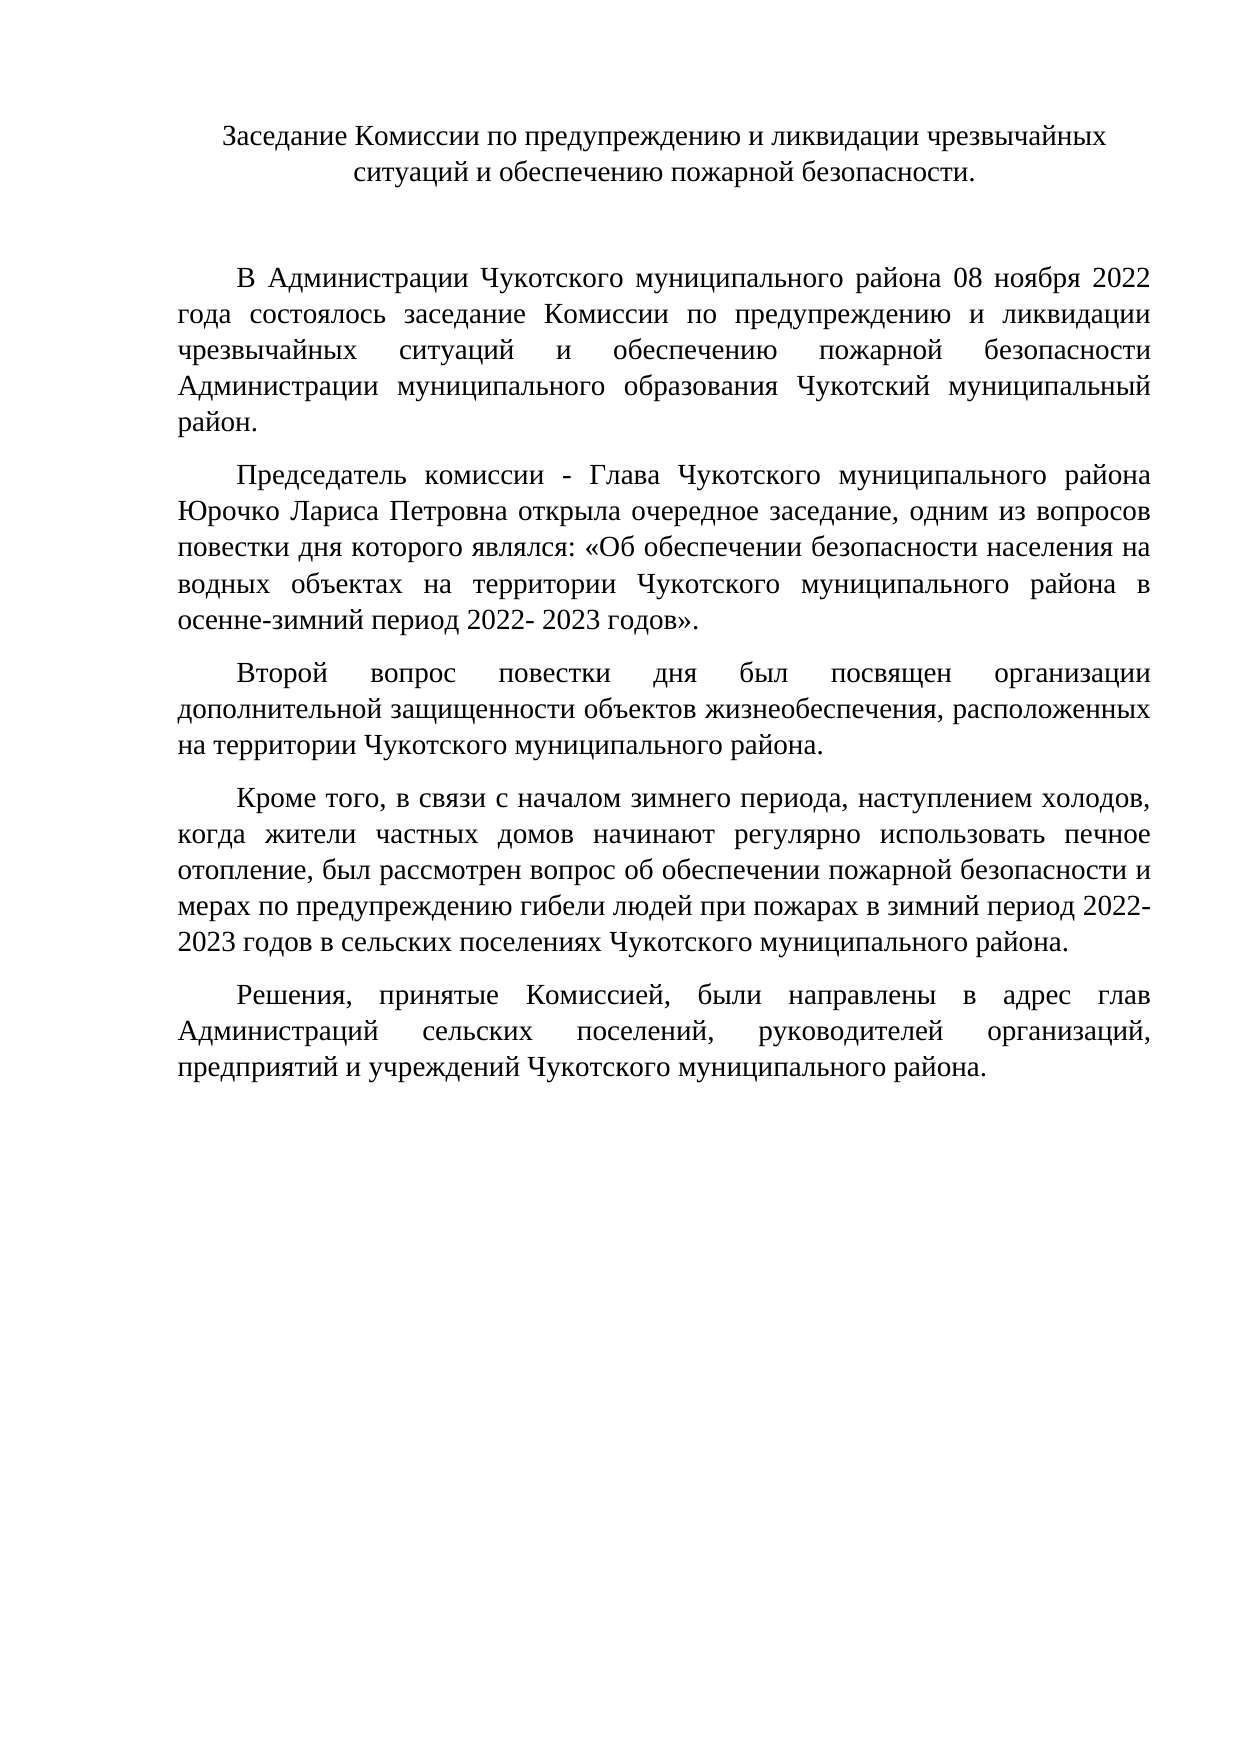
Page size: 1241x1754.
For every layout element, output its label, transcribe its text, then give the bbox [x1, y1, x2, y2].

text Председатель комиссии - Глава Чукотского муниципального района Юрочко Лариса Петровна открыла очередное заседание, одним из вопросов повестки дня которого являлся: «Об обеспечении безопасности населения на водных объектах на территории Чукотского муниципального района в осенне-зимний период 2022- 2023 годов». [177, 457, 1152, 635]
text Кроме того, в связи с началом зимнего периода, наступлением холодов, когда жители частных домов начинают регулярно использовать печное отопление, был рассмотрен вопрос об обеспечении пожарной безопасности и мерах по предупреждению гибели людей при пожарах в зимний период 2022-2023 годов в сельских поселениях Чукотского муниципального района. [177, 780, 1152, 958]
text Второй вопрос повестки дня был посвящен организации дополнительной защищенности объектов жизнеобеспечения, расположенных на территории Чукотского муниципального района. [177, 655, 1152, 761]
text В Администрации Чукотского муниципального района 08 ноября 2022 года состоялось заседание Комиссии по предупреждению и ликвидации чрезвычайных ситуаций и обеспечению пожарной безопасности Администрации муниципального образования Чукотский муниципальный район. [177, 260, 1152, 438]
text Решения, принятые Комиссией, были направлены в адрес глав Администраций сельских поселений, руководителей организаций, предприятий и учреждений Чукотского муниципального района. [177, 977, 1152, 1083]
text Заседание Комиссии по предупреждению и ликвидации чрезвычайных ситуаций и обеспечению пожарной безопасности. [177, 118, 1152, 188]
